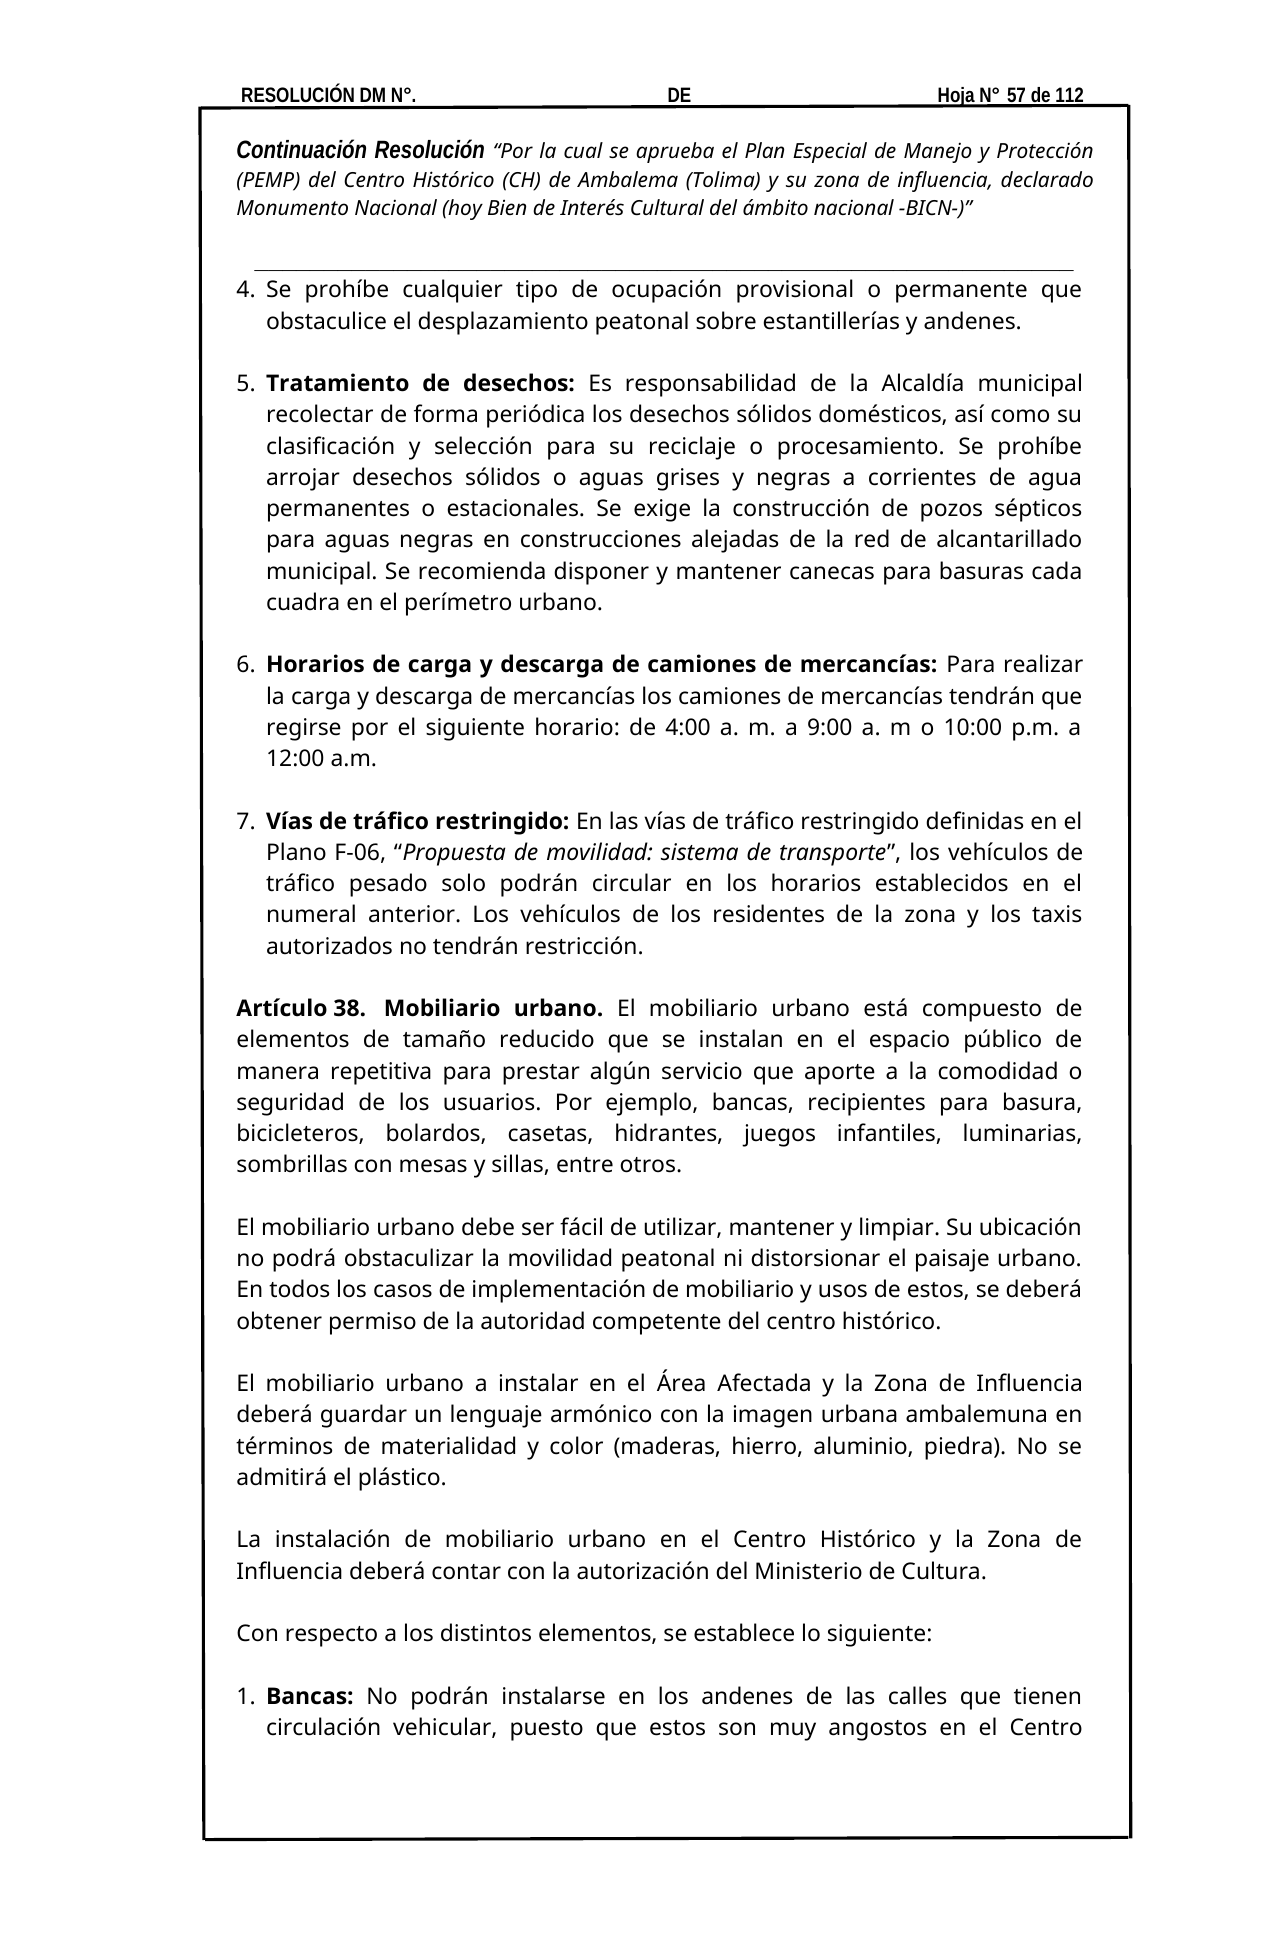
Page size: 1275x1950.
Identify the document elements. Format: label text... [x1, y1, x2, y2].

list Vías de tráfico restringido: En las vías de tráfico restringido definidas en el Plano F-06, “Propuesta de movilidad: sistema de transporte”, los vehículos de tráfico pesado solo podrán circular en los horarios establecidos en el numeral anterior. Los vehículos de los residentes de la zona y los taxis autorizados no tendrán restricción. [236, 804, 1083, 961]
text El mobiliario urbano debe ser fácil de utilizar, mantener y limpiar. Su ubicación no podrá obstaculizar la movilidad peatonal ni distorsionar el paisaje urbano. En todos los casos de implementación de mobiliario y usos de estos, se deberá obtener permiso de la autoridad competente del centro histórico. [236, 1211, 1083, 1336]
list Horarios de carga y descarga de camiones de mercancías: Para realizar la carga y descarga de mercancías los camiones de mercancías tendrán que regirse por el siguiente horario: de 4:00 a. m. a 9:00 a. m o 10:00 p.m. a 12:00 a.m. [236, 648, 1083, 773]
text El mobiliario urbano a instalar en el Área Afectada y la Zona de Influencia deberá guardar un lenguaje armónico con la imagen urbana ambalemuna en términos de materialidad y color (maderas, hierro, aluminio, piedra). No se admitirá el plástico. [236, 1367, 1083, 1492]
list Mobiliario urbano. El mobiliario urbano está compuesto de elementos de tamaño reducido que se instalan en el espacio público de manera repetitiva para prestar algún servicio que aporte a la comodidad o seguridad de los usuarios. Por ejemplo, bancas, recipientes para basura, bicicleteros, bolardos, casetas, hidrantes, juegos infantiles, luminarias, sombrillas con mesas y sillas, entre otros. [236, 992, 1083, 1179]
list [236, 1679, 1083, 1742]
list Se prohíbe cualquier tipo de ocupación provisional o permanente que obstaculice el desplazamiento peatonal sobre estantillerías y andenes. [236, 273, 1083, 336]
list Tratamiento de desechos: Es responsabilidad de la Alcaldía municipal recolectar de forma periódica los desechos sólidos domésticos, así como su clasificación y selección para su reciclaje o procesamiento. Se prohíbe arrojar desechos sólidos o aguas grises y negras a corrientes de agua permanentes o estacionales. Se exige la construcción de pozos sépticos para aguas negras en construcciones alejadas de la red de alcantarillado municipal. Se recomienda disponer y mantener canecas para basuras cada cuadra en el perímetro urbano. [236, 367, 1083, 617]
text La instalación de mobiliario urbano en el Centro Histórico y la Zona de Influencia deberá contar con la autorización del Ministerio de Cultura. [236, 1523, 1083, 1586]
text Con respecto a los distintos elementos, se establece lo siguiente: [236, 1617, 1083, 1648]
